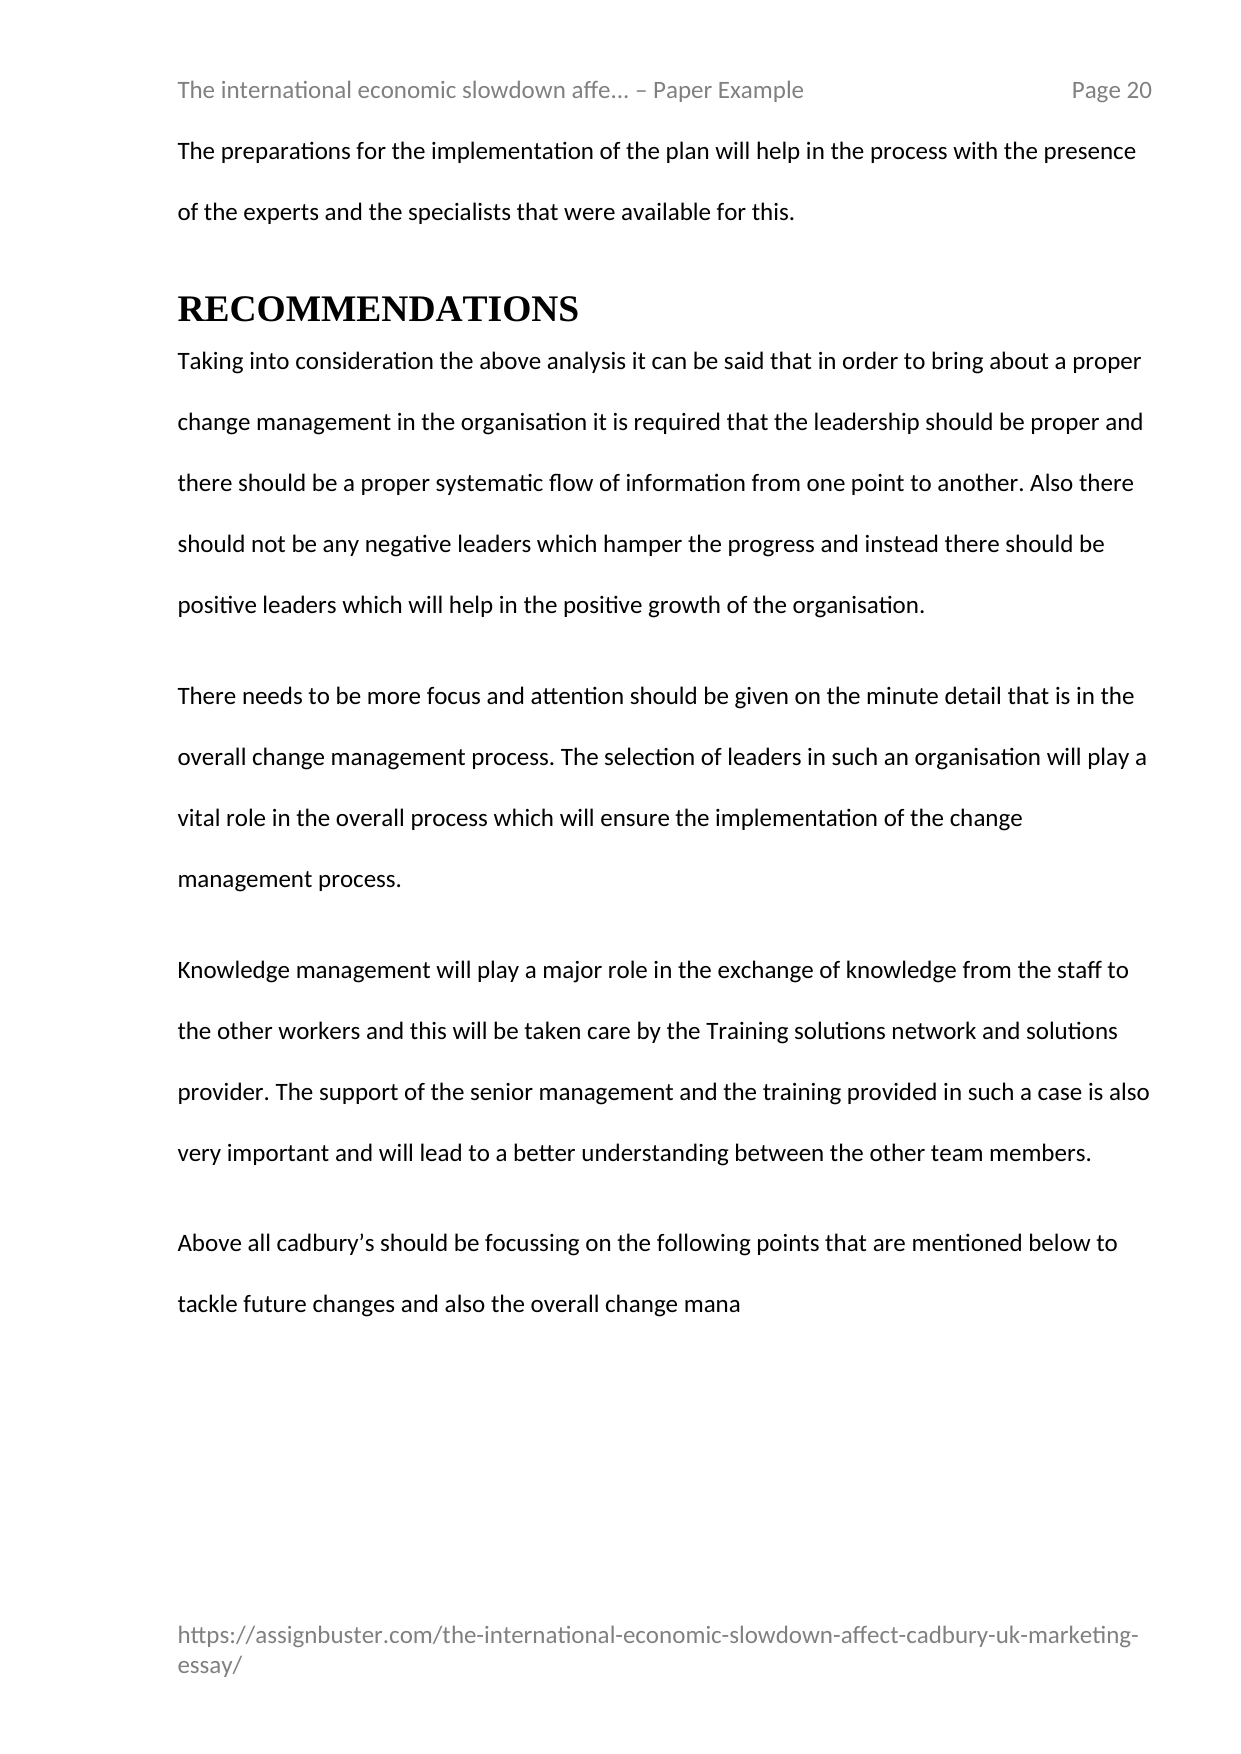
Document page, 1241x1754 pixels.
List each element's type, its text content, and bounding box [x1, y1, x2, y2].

text The preparations for the implementation of the plan will help in the process with the presence of the experts and the specialists that were available for this. [177, 135, 1152, 226]
text Above all cadbury’s should be focussing on the following points that are mentioned below to tackle future changes and also the overall change mana [177, 1227, 1152, 1319]
text Knowledge management will play a major role in the exchange of knowledge from the staff to the other workers and this will be taken care by the Training solutions network and solutions provider. The support of the senior management and the training provided in such a case is also very important and will lead to a better understanding between the other team members. [177, 954, 1152, 1167]
subtitle RECOMMENDATIONS [177, 286, 1152, 329]
text There needs to be more focus and attention should be given on the minute detail that is in the overall change management process. The selection of leaders in such an organisation will play a vital role in the overall process which will ensure the implementation of the change management process. [177, 680, 1152, 894]
text Taking into consideration the above analysis it can be said that in order to bring about a proper change management in the organisation it is required that the leadership should be proper and there should be a proper systematic flow of information from one point to another. Also there should not be any negative leaders which hamper the progress and instead there should be positive leaders which will help in the positive growth of the organisation. [177, 345, 1152, 620]
